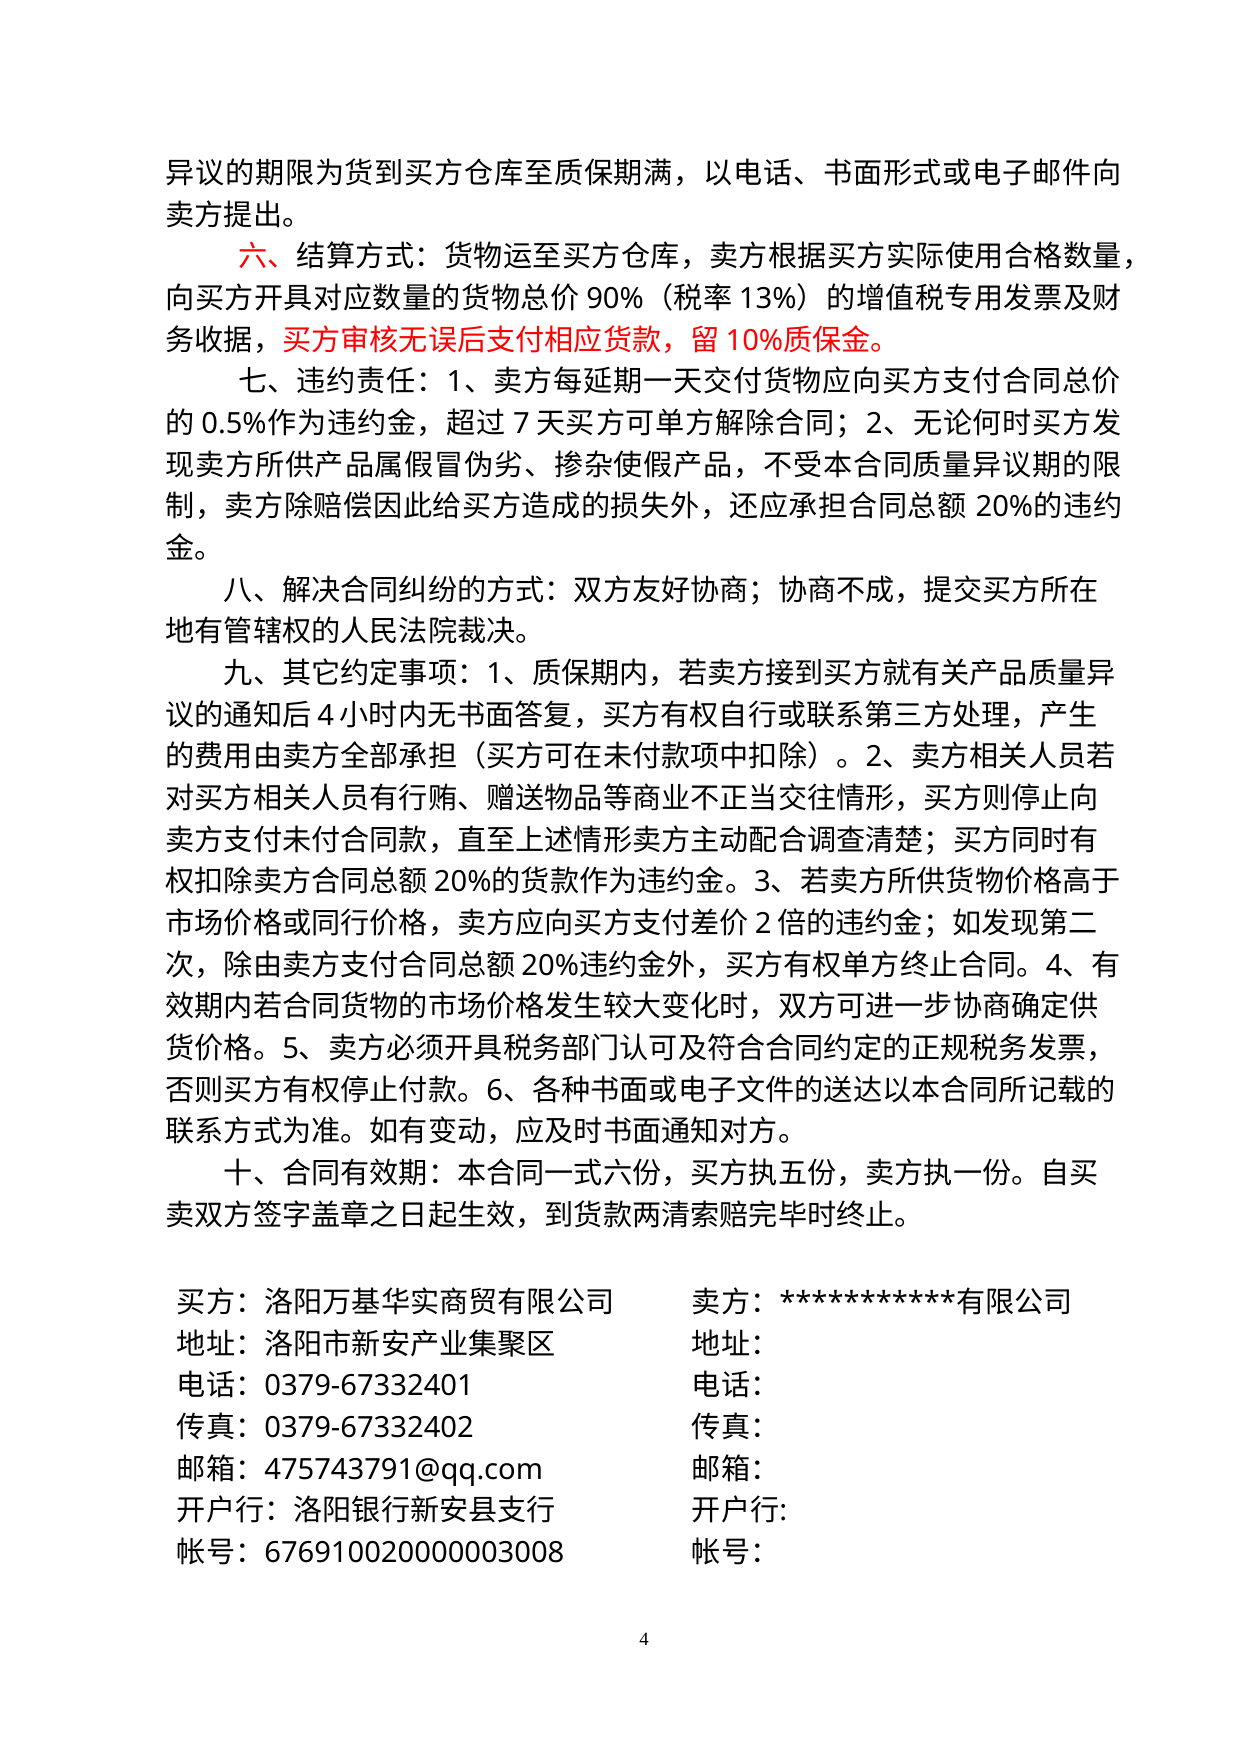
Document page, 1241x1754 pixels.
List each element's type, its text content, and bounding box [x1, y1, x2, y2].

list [165, 150, 1122, 233]
list 结算方式：货物运至买方仓库，卖方根据买方实际使用合格数量，向买方开具对应数量的货物总价90%（税率13%）的增值税专用发票及财务收据，买方审核无误后支付相应货款，留10%质保金。 [165, 233, 1122, 358]
list 违约责任：1、卖方每延期一天交付货物应向买方支付合同总价的0.5%作为违约金，超过7天买方可单方解除合同；2、无论何时买方发现卖方所供产品属假冒伪劣、掺杂使假产品，不受本合同质量异议期的限制，卖方除赔偿因此给买方造成的损失外，还应承担合同总额20%的违约金。 [165, 358, 1122, 567]
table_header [680, 1279, 1132, 1604]
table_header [165, 1279, 680, 1604]
text 八、解决合同纠纷的方式：双方友好协商；协商不成，提交买方所在地有管辖权的人民法院裁决。 [165, 567, 1122, 650]
text 十、合同有效期：本合同一式六份，买方执五份，卖方执一份。自买卖双方签字盖章之日起生效，到货款两清索赔完毕时终止。 [165, 1150, 1122, 1233]
text 九、其它约定事项：1、质保期内，若卖方接到买方就有关产品质量异议的通知后4小时内无书面答复，买方有权自行或联系第三方处理，产生的费用由卖方全部承担（买方可在未付款项中扣除）。2、卖方相关人员若对买方相关人员有行贿、赠送物品等商业不正当交往情形，买方则停止向卖方支付未付合同款，直至上述情形卖方主动配合调查清楚；买方同时有权扣除卖方合同总额20%的货款作为违约金。3、若卖方所供货物价格高于市场价格或同行价格，卖方应向买方支付差价2倍的违约金；如发现第二次，除由卖方支付合同总额20%违约金外，买方有权单方终止合同。4、有效期内若合同货物的市场价格发生较大变化时，双方可进一步协商确定供货价格。5、卖方必须开具税务部门认可及符合合同约定的正规税务发票，否则买方有权停止付款。6、各种书面或电子文件的送达以本合同所记载的联系方式为准。如有变动，应及时书面通知对方。 [165, 650, 1122, 1150]
